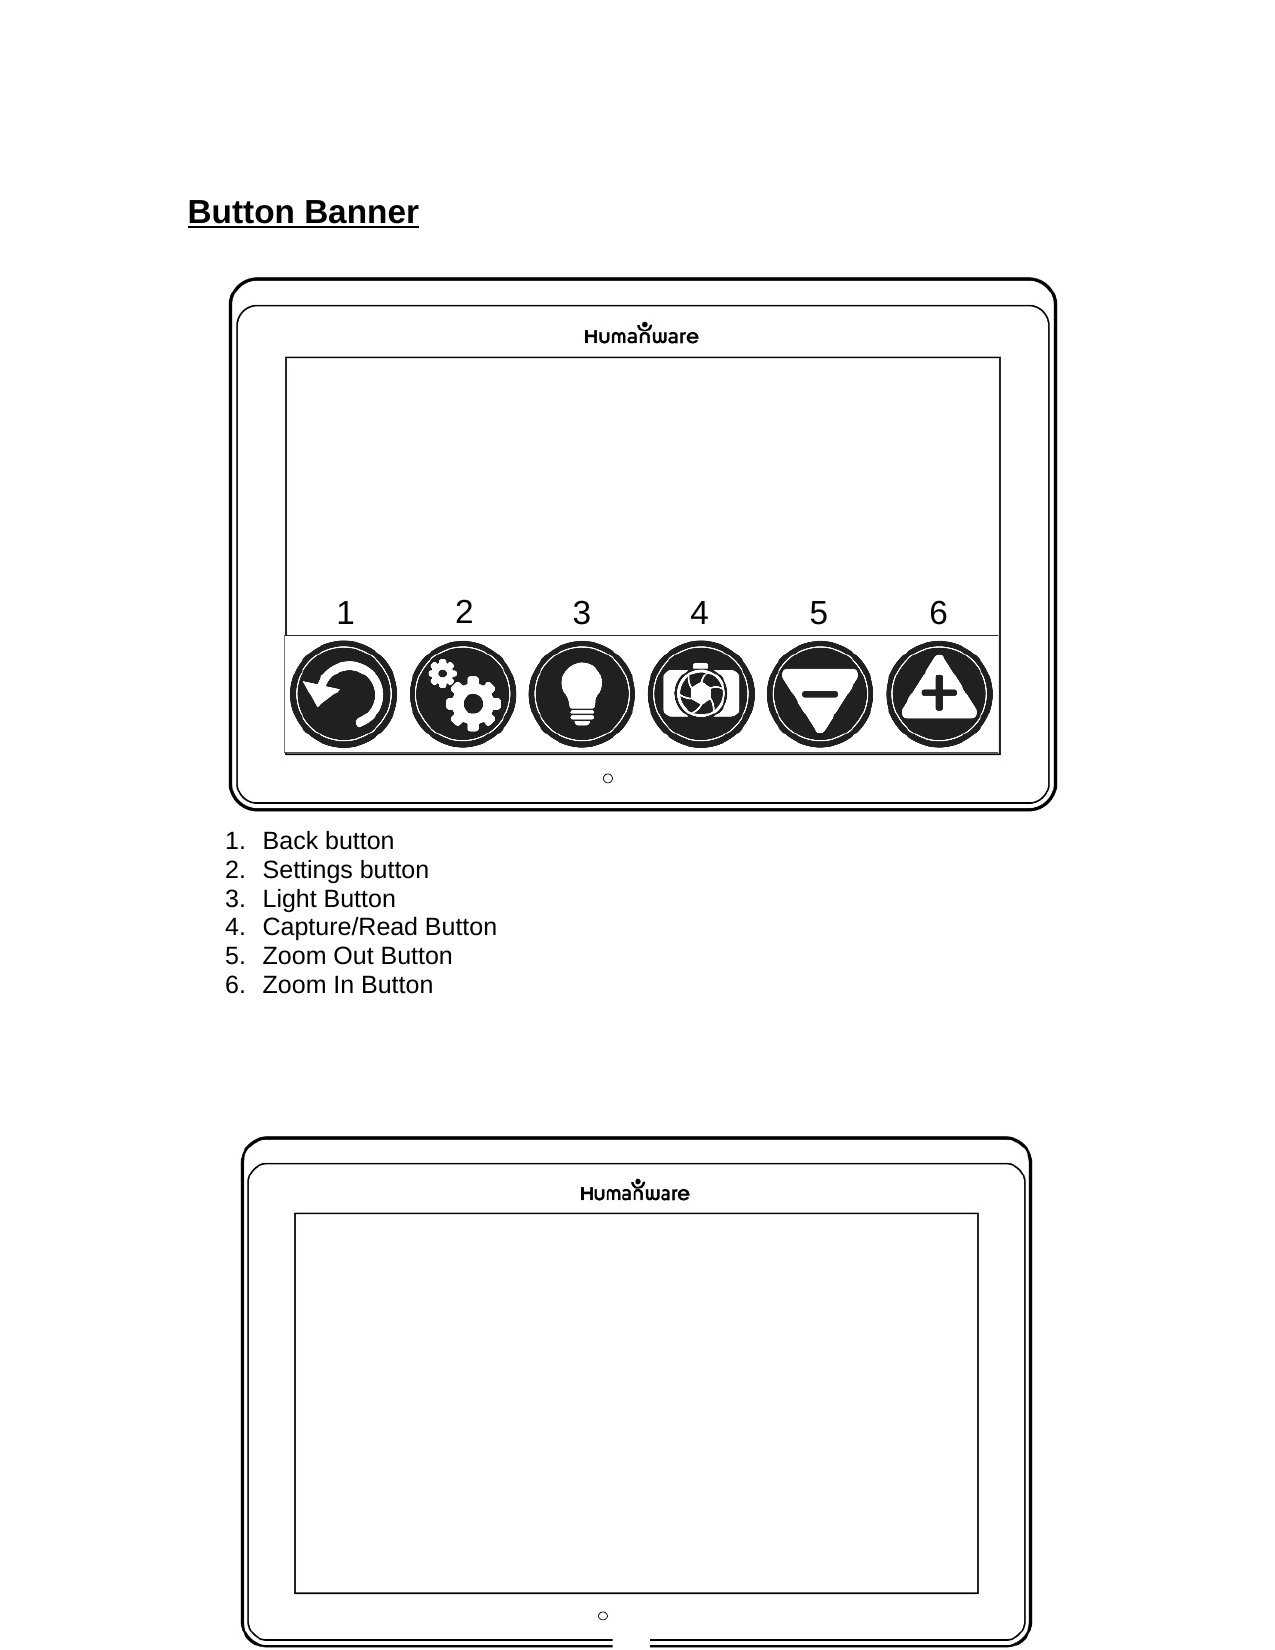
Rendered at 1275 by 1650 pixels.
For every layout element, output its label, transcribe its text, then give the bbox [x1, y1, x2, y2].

list Settings button [225, 855, 1087, 884]
list Capture/Read Button [225, 912, 1087, 941]
list Zoom Out Button [225, 941, 1087, 970]
list Zoom In Button [225, 970, 1087, 999]
list Light Button [225, 884, 1087, 912]
picture [235, 1131, 1036, 1650]
picture [223, 270, 1061, 814]
text Button Banner [187, 192, 1087, 231]
